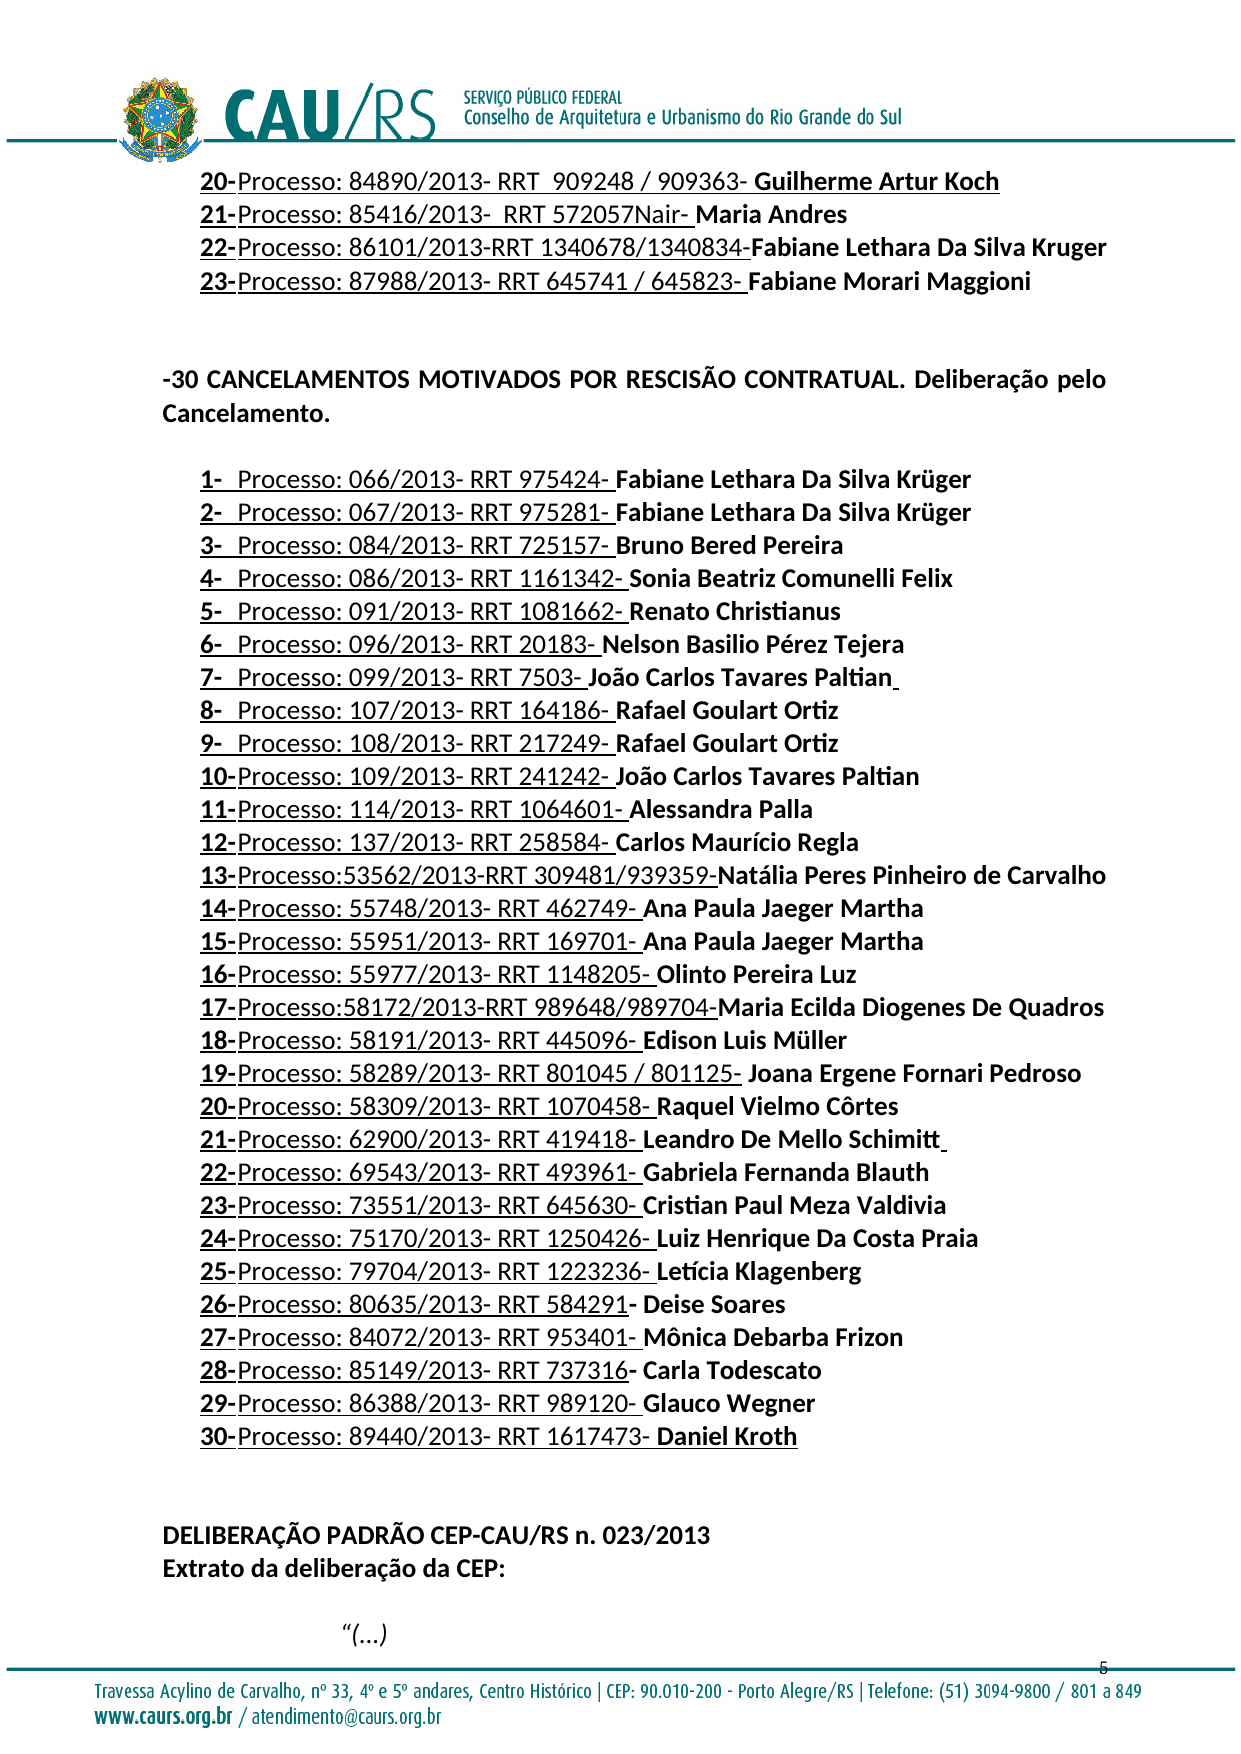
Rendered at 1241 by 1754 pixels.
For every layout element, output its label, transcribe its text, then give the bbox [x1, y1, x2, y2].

list Processo: 62900/2013- RRT 419418- Leandro De Mello Schimitt [200, 1122, 1108, 1155]
list Processo:53562/2013-RRT 309481/939359-Natália Peres Pinheiro de Carvalho [200, 858, 1108, 891]
list Processo: 137/2013- RRT 258584- Carlos Maurício Regla [200, 825, 1108, 858]
list Processo: 107/2013- RRT 164186- Rafael Goulart Ortiz [200, 693, 1108, 726]
list Processo: 84072/2013- RRT 953401- Mônica Debarba Frizon [200, 1320, 1108, 1353]
list Processo: 114/2013- RRT 1064601- Alessandra Palla [200, 792, 1108, 825]
list Processo: 87988/2013- RRT 645741 / 645823- Fabiane Morari Maggioni [200, 264, 1108, 297]
list Processo: 80635/2013- RRT 584291- Deise Soares [200, 1287, 1108, 1320]
list Processo: 55748/2013- RRT 462749- Ana Paula Jaeger Martha [200, 891, 1108, 924]
picture [6, 10, 1236, 1754]
list Processo: 55977/2013- RRT 1148205- Olinto Pereira Luz [200, 957, 1108, 990]
list Processo: 85416/2013- RRT 572057Nair- Maria Andres [200, 198, 1108, 231]
list Processo: 58191/2013- RRT 445096- Edison Luis Müller [200, 1023, 1108, 1056]
list Processo: 89440/2013- RRT 1617473- Daniel Kroth [200, 1419, 1108, 1452]
text Extrato da deliberação da CEP: [162, 1551, 1108, 1584]
list Processo: 084/2013- RRT 725157- Bruno Bered Pereira [200, 528, 1108, 561]
list Processo: 58309/2013- RRT 1070458- Raquel Vielmo Côrtes [200, 1089, 1108, 1122]
list Processo: 84890/2013- RRT 909248 / 909363- Guilherme Artur Koch [200, 164, 1108, 198]
text DELIBERAÇÃO PADRÃO CEP-CAU/RS n. 023/2013 [162, 1518, 1108, 1551]
text -30 CANCELAMENTOS MOTIVADOS POR RESCISÃO CONTRATUAL. Deliberação pelo Cancelamento. [162, 363, 1108, 429]
list Processo: 096/2013- RRT 20183- Nelson Basilio Pérez Tejera [200, 627, 1108, 660]
list Processo: 75170/2013- RRT 1250426- Luiz Henrique Da Costa Praia [200, 1221, 1108, 1254]
list Processo: 79704/2013- RRT 1223236- Letícia Klagenberg [200, 1254, 1108, 1287]
list Processo: 86101/2013-RRT 1340678/1340834-Fabiane Lethara Da Silva Kruger [200, 231, 1108, 264]
list Processo: 091/2013- RRT 1081662- Renato Christianus [200, 594, 1108, 627]
text “(...) [339, 1617, 1108, 1651]
list Processo: 109/2013- RRT 241242- João Carlos Tavares Paltian [200, 759, 1108, 792]
list Processo: 69543/2013- RRT 493961- Gabriela Fernanda Blauth [200, 1155, 1108, 1188]
list Processo:58172/2013-RRT 989648/989704-Maria Ecilda Diogenes De Quadros [200, 990, 1108, 1023]
list Processo: 099/2013- RRT 7503- João Carlos Tavares Paltian [200, 660, 1108, 693]
list Processo: 066/2013- RRT 975424- Fabiane Lethara Da Silva Krüger [200, 462, 1108, 495]
list Processo: 086/2013- RRT 1161342- Sonia Beatriz Comunelli Felix [200, 561, 1108, 594]
list Processo: 55951/2013- RRT 169701- Ana Paula Jaeger Martha [200, 924, 1108, 957]
list Processo: 85149/2013- RRT 737316- Carla Todescato [200, 1353, 1108, 1386]
list Processo: 58289/2013- RRT 801045 / 801125- Joana Ergene Fornari Pedroso [200, 1056, 1108, 1089]
list Processo: 108/2013- RRT 217249- Rafael Goulart Ortiz [200, 726, 1108, 759]
list Processo: 86388/2013- RRT 989120- Glauco Wegner [200, 1386, 1108, 1419]
list Processo: 067/2013- RRT 975281- Fabiane Lethara Da Silva Krüger [200, 495, 1108, 528]
list Processo: 73551/2013- RRT 645630- Cristian Paul Meza Valdivia [200, 1188, 1108, 1221]
